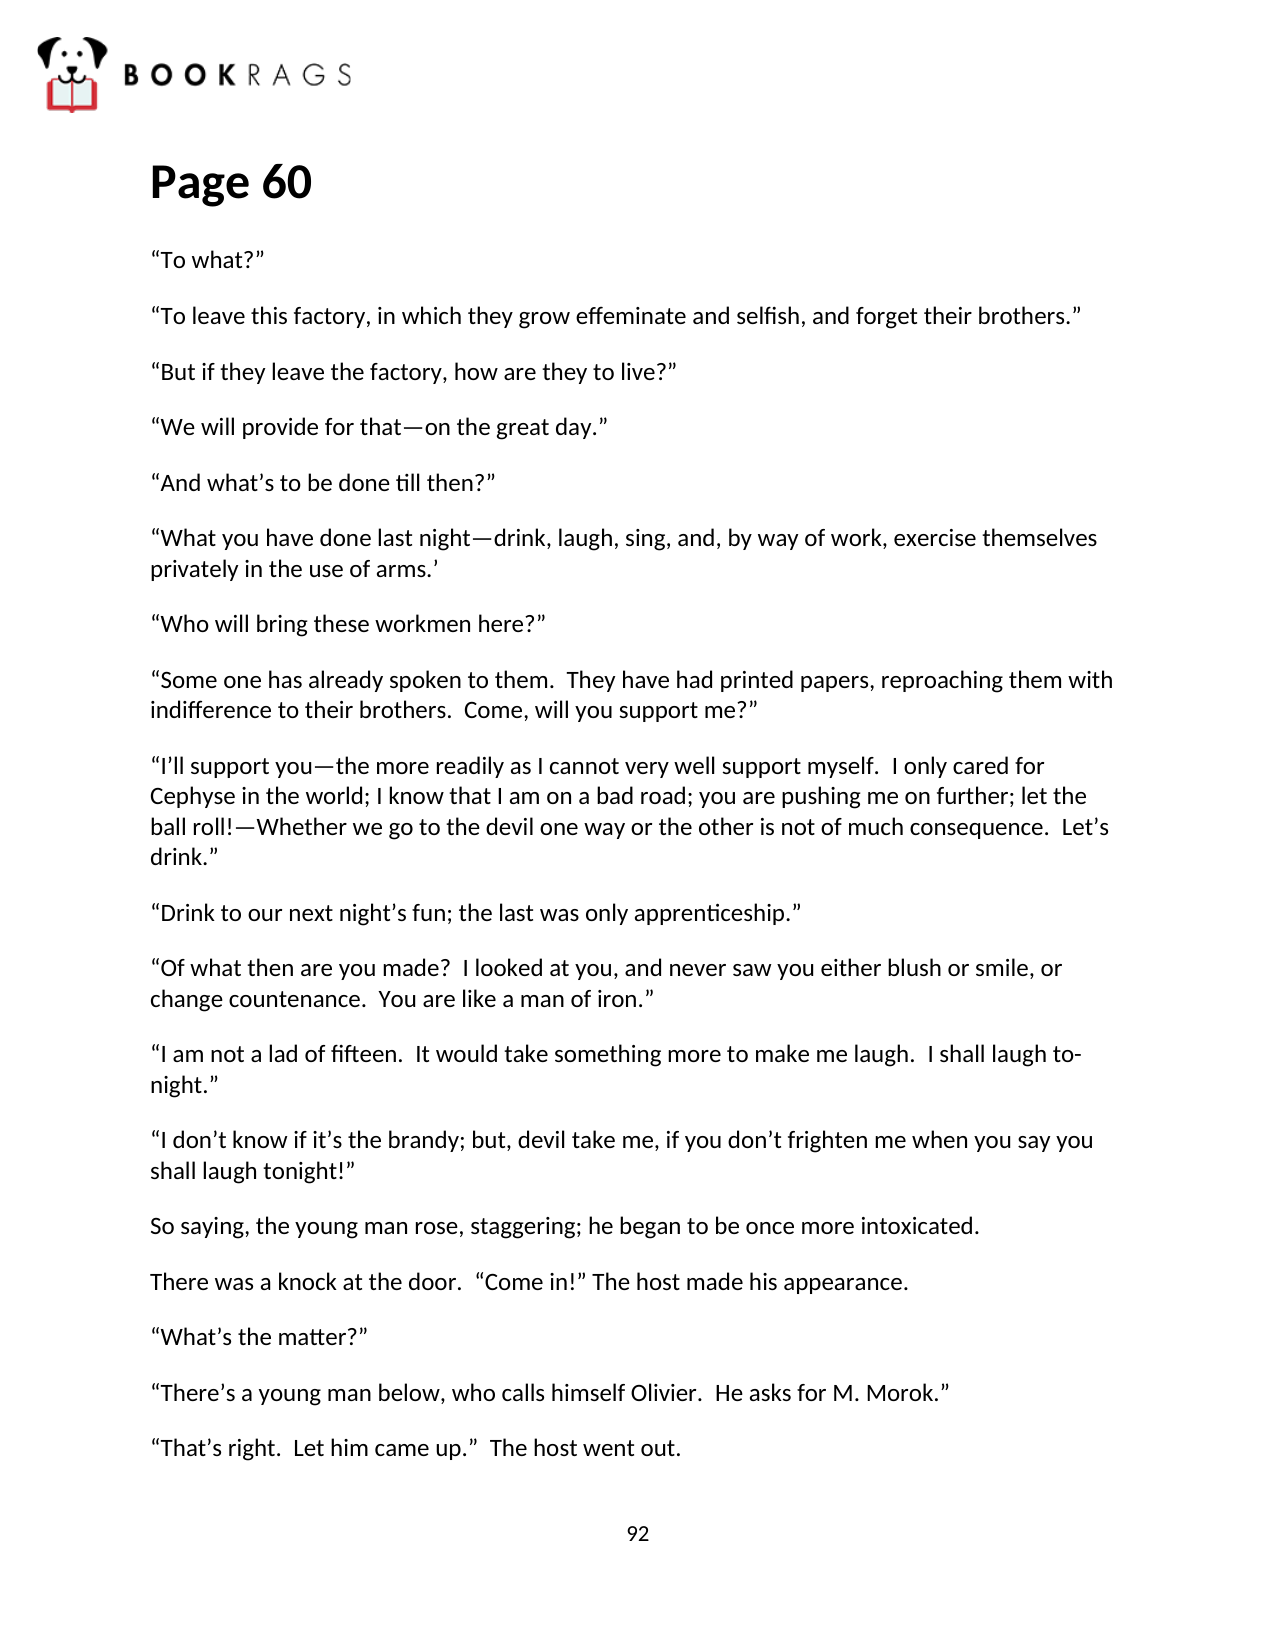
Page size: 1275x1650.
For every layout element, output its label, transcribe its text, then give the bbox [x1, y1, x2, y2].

text “That’s right. Let him came up.” The host went out. [150, 1433, 1125, 1463]
text “Of what then are you made? I looked at you, and never saw you either blush or smile, or change countenance. You are like a man of iron.” [150, 952, 1125, 1013]
picture [37, 37, 351, 113]
text “I am not a lad of fifteen. It would take something more to make me laugh. I shall laugh to-night.” [150, 1038, 1125, 1099]
text “Some one has already spoken to them. They have had printed papers, reproaching them with indifference to their brothers. Come, will you support me?” [150, 664, 1125, 725]
text “Who will bring these workmen here?” [150, 608, 1125, 639]
text “Drink to our next night’s fun; the last was only apprenticeship.” [150, 897, 1125, 927]
text “To what?” [150, 244, 1125, 275]
text “What you have done last night—­drink, laugh, sing, and, by way of work, exercise themselves privately in the use of arms.’ [150, 522, 1125, 583]
text “And what’s to be done till then?” [150, 467, 1125, 497]
text There was a knock at the door. “Come in!” The host made his appearance. [150, 1266, 1125, 1297]
text “But if they leave the factory, how are they to live?” [150, 356, 1125, 386]
text “There’s a young man below, who calls himself Olivier. He asks for M. Morok.” [150, 1377, 1125, 1408]
text Page 60 [150, 150, 1125, 211]
text So saying, the young man rose, staggering; he began to be once more intoxicated. [150, 1211, 1125, 1241]
text “To leave this factory, in which they grow effeminate and selfish, and forget their brothers.” [150, 300, 1125, 331]
text “We will provide for that—­on the great day.” [150, 411, 1125, 442]
text “I’ll support you—­the more readily as I cannot very well support myself. I only cared for Cephyse in the world; I know that I am on a bad road; you are pushing me on further; let the ball roll!—­Whether we go to the devil one way or the other is not of much consequence. Let’s drink.” [150, 750, 1125, 872]
text “I don’t know if it’s the brandy; but, devil take me, if you don’t frighten me when you say you shall laugh tonight!” [150, 1124, 1125, 1186]
text “What’s the matter?” [150, 1322, 1125, 1352]
